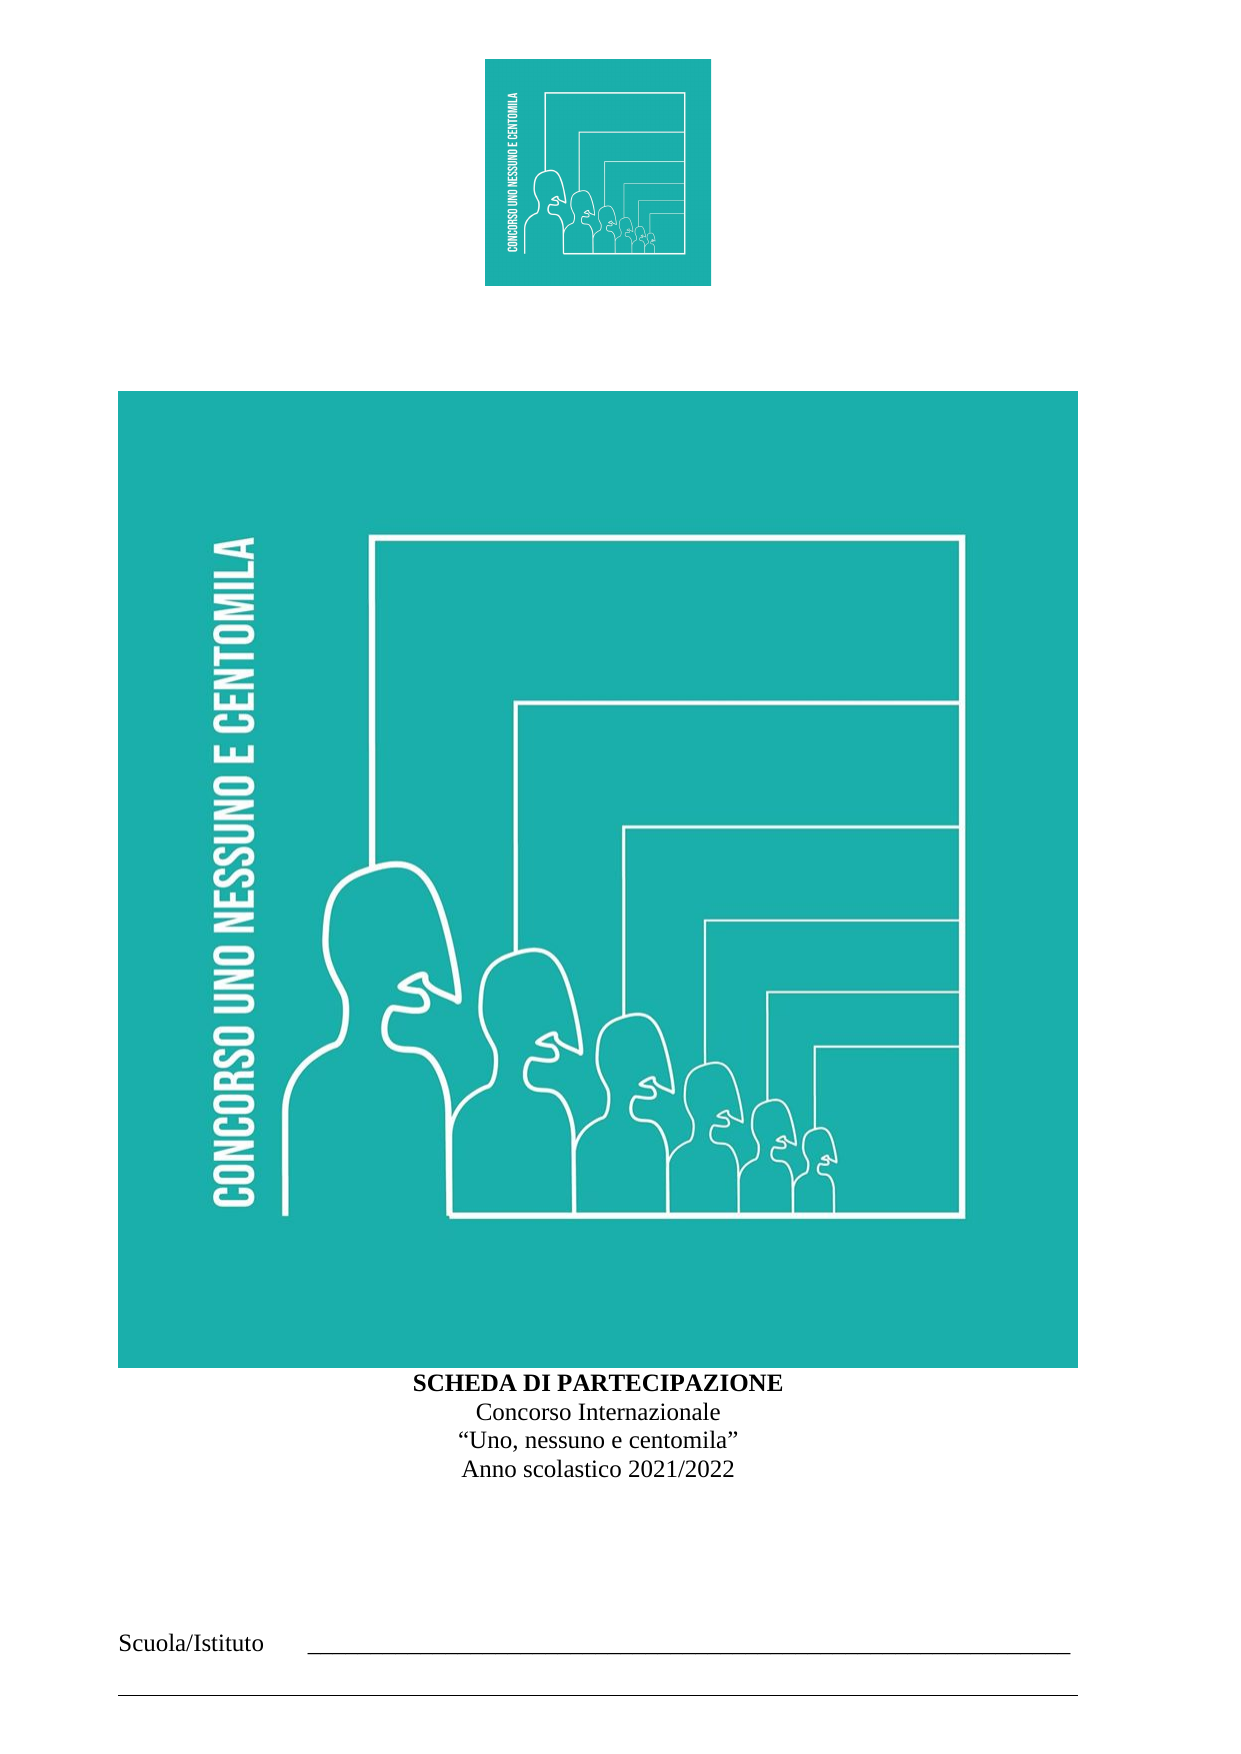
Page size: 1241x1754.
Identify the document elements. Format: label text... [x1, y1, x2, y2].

text Scuola/Istituto _____________________________________________________________ [118, 1628, 1078, 1657]
picture [118, 391, 1078, 1368]
text SCHEDA DI PARTECIPAZIONE Concorso Internazionale “Uno, nessuno e centomila” Anno scolastico 2021/2022 [118, 1368, 1078, 1483]
picture [485, 59, 712, 286]
